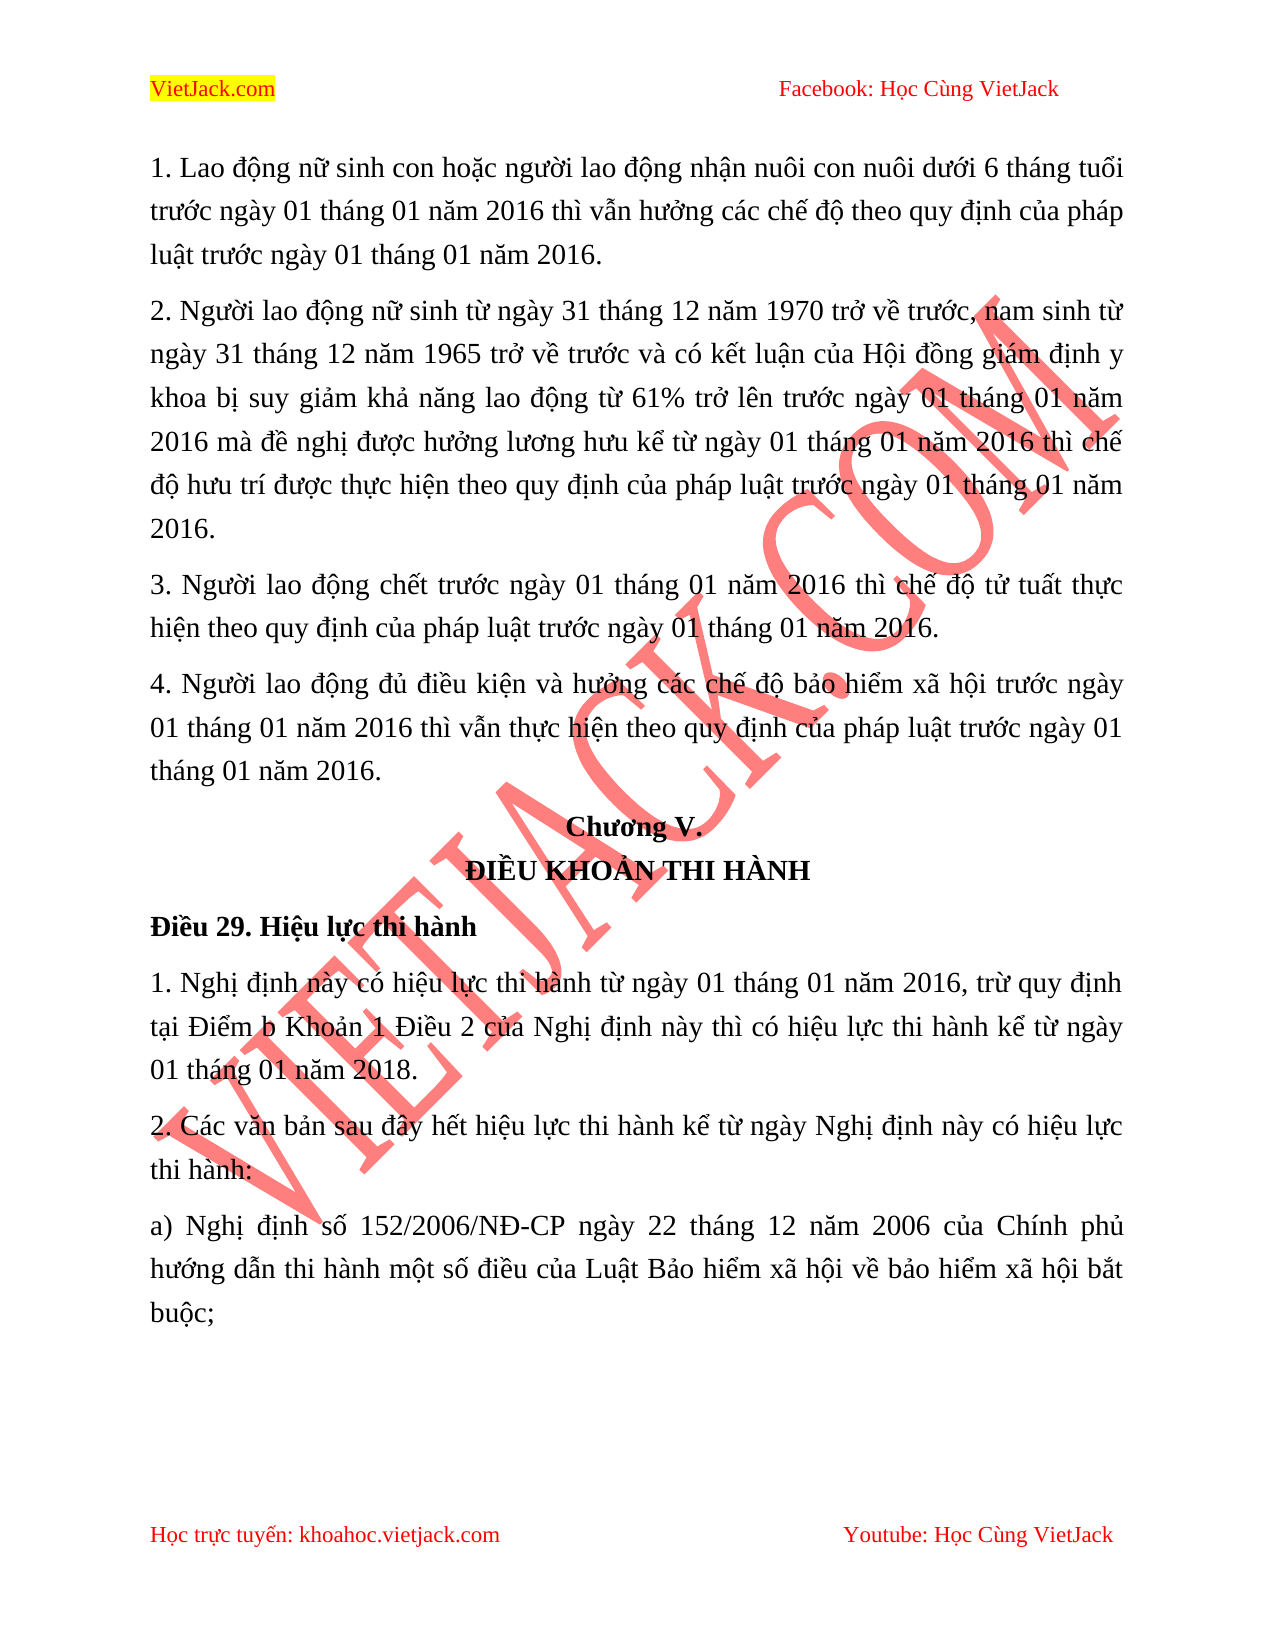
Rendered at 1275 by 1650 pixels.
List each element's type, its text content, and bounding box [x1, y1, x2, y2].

text Chương V. ĐIỀU KHOẢN THI HÀNH [150, 809, 1125, 887]
text 1. Nghị định này có hiệu lực thi hành từ ngày 01 tháng 01 năm 2016, trừ quy định tại Điểm b Khoản 1 Điều 2 của Nghị định này thì có hiệu lực thi hành kể từ ngày 01 tháng 01 năm 2018. [150, 965, 1125, 1086]
text 1. Lao động nữ sinh con hoặc người lao động nhận nuôi con nuôi dưới 6 tháng tuổi trước ngày 01 tháng 01 năm 2016 thì vẫn hưởng các chế độ theo quy định của pháp luật trước ngày 01 tháng 01 năm 2016. [150, 150, 1125, 271]
text a) Nghị định số 152/2006/NĐ-CP ngày 22 tháng 12 năm 2006 của Chính phủ hướng dẫn thi hành một số điều của Luật Bảo hiểm xã hội về bảo hiểm xã hội bắt buộc; [150, 1208, 1125, 1328]
text 2. Người lao động nữ sinh từ ngày 31 tháng 12 năm 1970 trở về trước, nam sinh từ ngày 31 tháng 12 năm 1965 trở về trước và có kết luận của Hội đồng giám định y khoa bị suy giảm khả năng lao động từ 61% trở lên trước ngày 01 tháng 01 năm 2016 mà đề nghị được hưởng lương hưu kể từ ngày 01 tháng 01 năm 2016 thì chế độ hưu trí được thực hiện theo quy định của pháp luật trước ngày 01 tháng 01 năm 2016. [150, 293, 1125, 544]
text Điều 29. Hiệu lực thi hành [150, 909, 1125, 943]
text 2. Các văn bản sau đây hết hiệu lực thi hành kể từ ngày Nghị định này có hiệu lực thi hành: [150, 1108, 1125, 1185]
text 4. Người lao động đủ điều kiện và hưởng các chế độ bảo hiểm xã hội trước ngày 01 tháng 01 năm 2016 thì vẫn thực hiện theo quy định của pháp luật trước ngày 01 tháng 01 năm 2016. [150, 666, 1125, 787]
text 3. Người lao động chết trước ngày 01 tháng 01 năm 2016 thì chế độ tử tuất thực hiện theo quy định của pháp luật trước ngày 01 tháng 01 năm 2016. [150, 567, 1125, 644]
